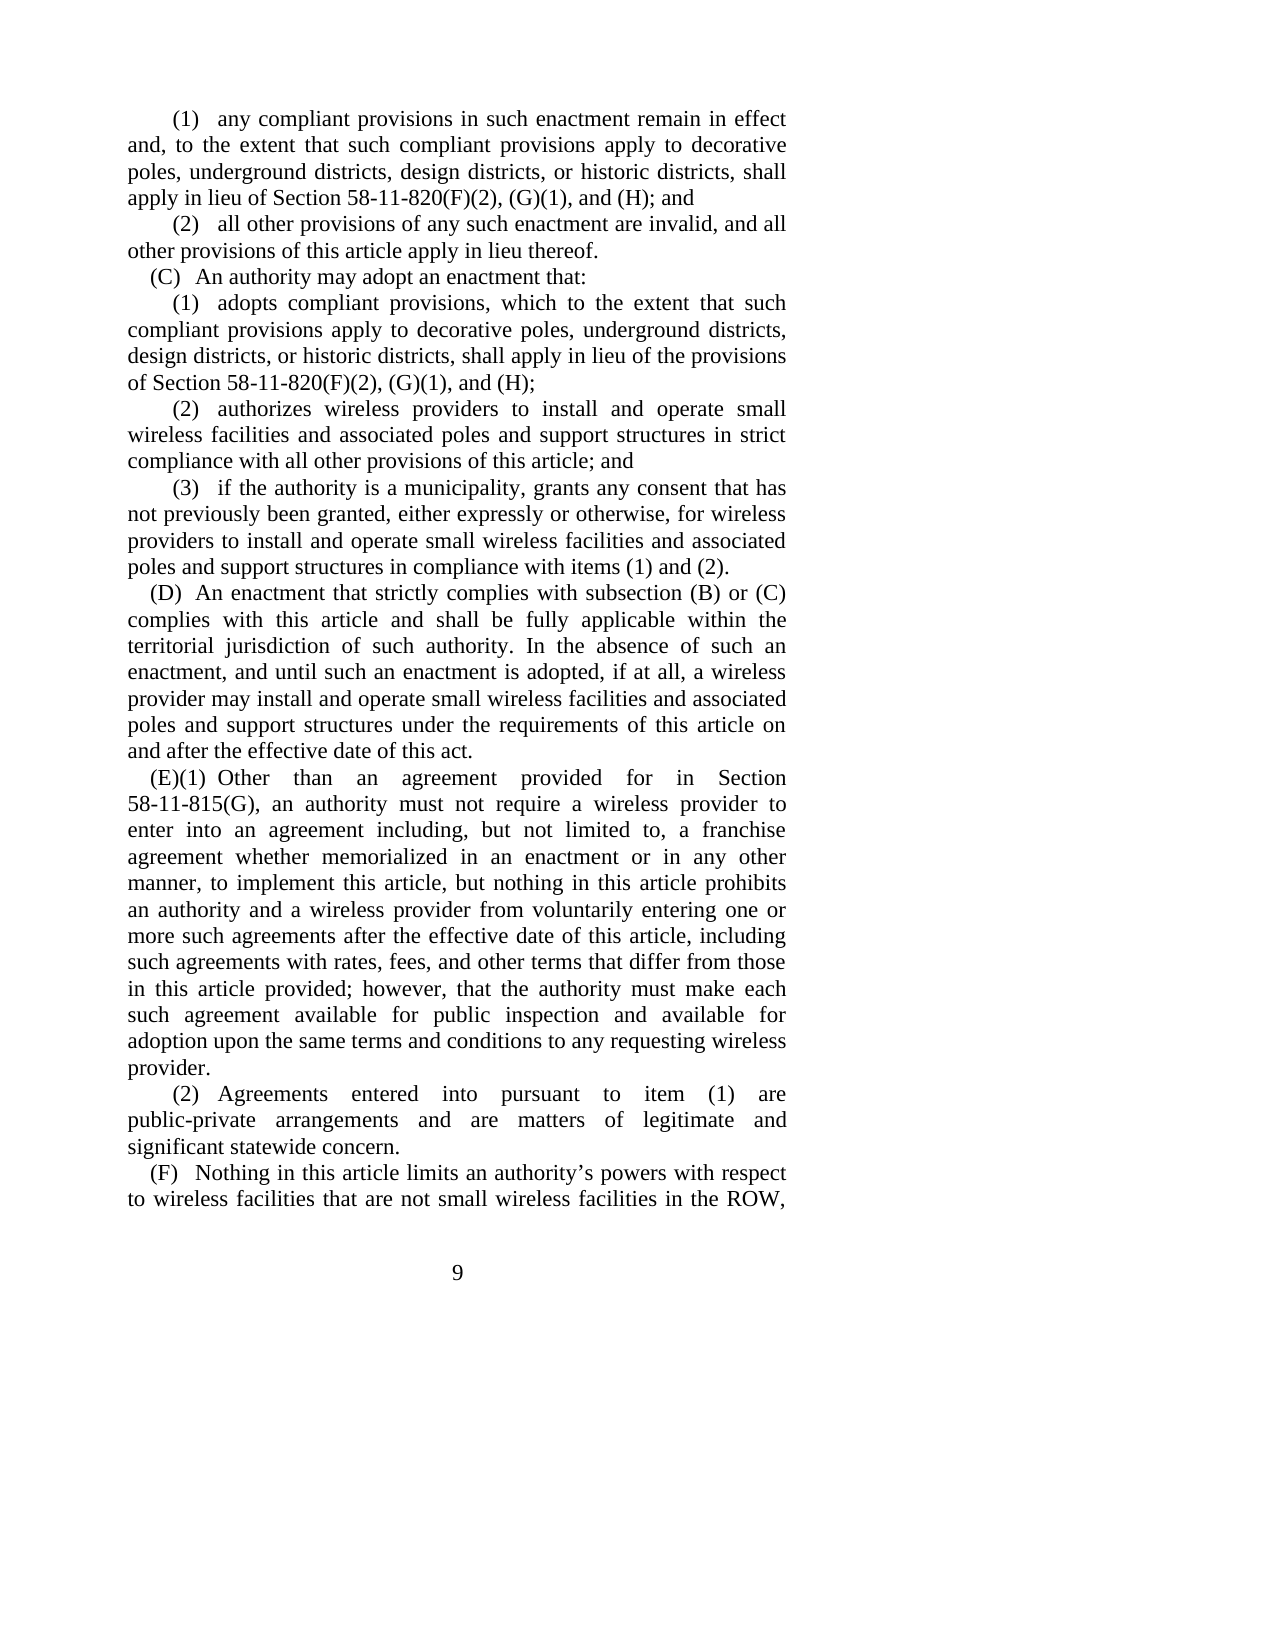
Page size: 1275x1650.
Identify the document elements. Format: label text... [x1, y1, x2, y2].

text (1) any compliant provisions in such enactment remain in effect and, to the extent that such compliant provisions apply to decorative poles, underground districts, design districts, or historic districts, shall apply in lieu of Section 58-11-820(F)(2), (G)(1), and (H); and [127, 105, 787, 210]
text (2) all other provisions of any such enactment are invalid, and all other provisions of this article apply in lieu thereof. [127, 210, 787, 263]
text (2) authorizes wireless providers to install and operate small wireless facilities and associated poles and support structures in strict compliance with all other provisions of this article; and [127, 395, 787, 474]
text (3) if the authority is a municipality, grants any consent that has not previously been granted, either expressly or otherwise, for wireless providers to install and operate small wireless facilities and associated poles and support structures in compliance with items (1) and (2). [127, 474, 787, 579]
text (1) adopts compliant provisions, which to the extent that such compliant provisions apply to decorative poles, underground districts, design districts, or historic districts, shall apply in lieu of the provisions of Section 58-11-820(F)(2), (G)(1), and (H); [127, 289, 787, 395]
text (C) An authority may adopt an enactment that: [127, 263, 787, 289]
text (D) An enactment that strictly complies with subsection (B) or (C) complies with this article and shall be fully applicable within the territorial jurisdiction of such authority. In the absence of such an enactment, and until such an enactment is adopted, if at all, a wireless provider may install and operate small wireless facilities and associated poles and support structures under the requirements of this article on and after the effective date of this act. [127, 579, 787, 764]
text (2) Agreements entered into pursuant to item (1) are public-private arrangements and are matters of legitimate and significant statewide concern. [127, 1080, 787, 1159]
text (E)(1) Other than an agreement provided for in Section 58-11-815(G), an authority must not require a wireless provider to enter into an agreement including, but not limited to, a franchise agreement whether memorialized in an enactment or in any other manner, to implement this article, but nothing in this article prohibits an authority and a wireless provider from voluntarily entering one or more such agreements after the effective date of this article, including such agreements with rates, fees, and other terms that differ from those in this article provided; however, that the authority must make each such agreement available for public inspection and available for adoption upon the same terms and conditions to any requesting wireless provider. [127, 764, 787, 1080]
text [127, 1159, 787, 1212]
